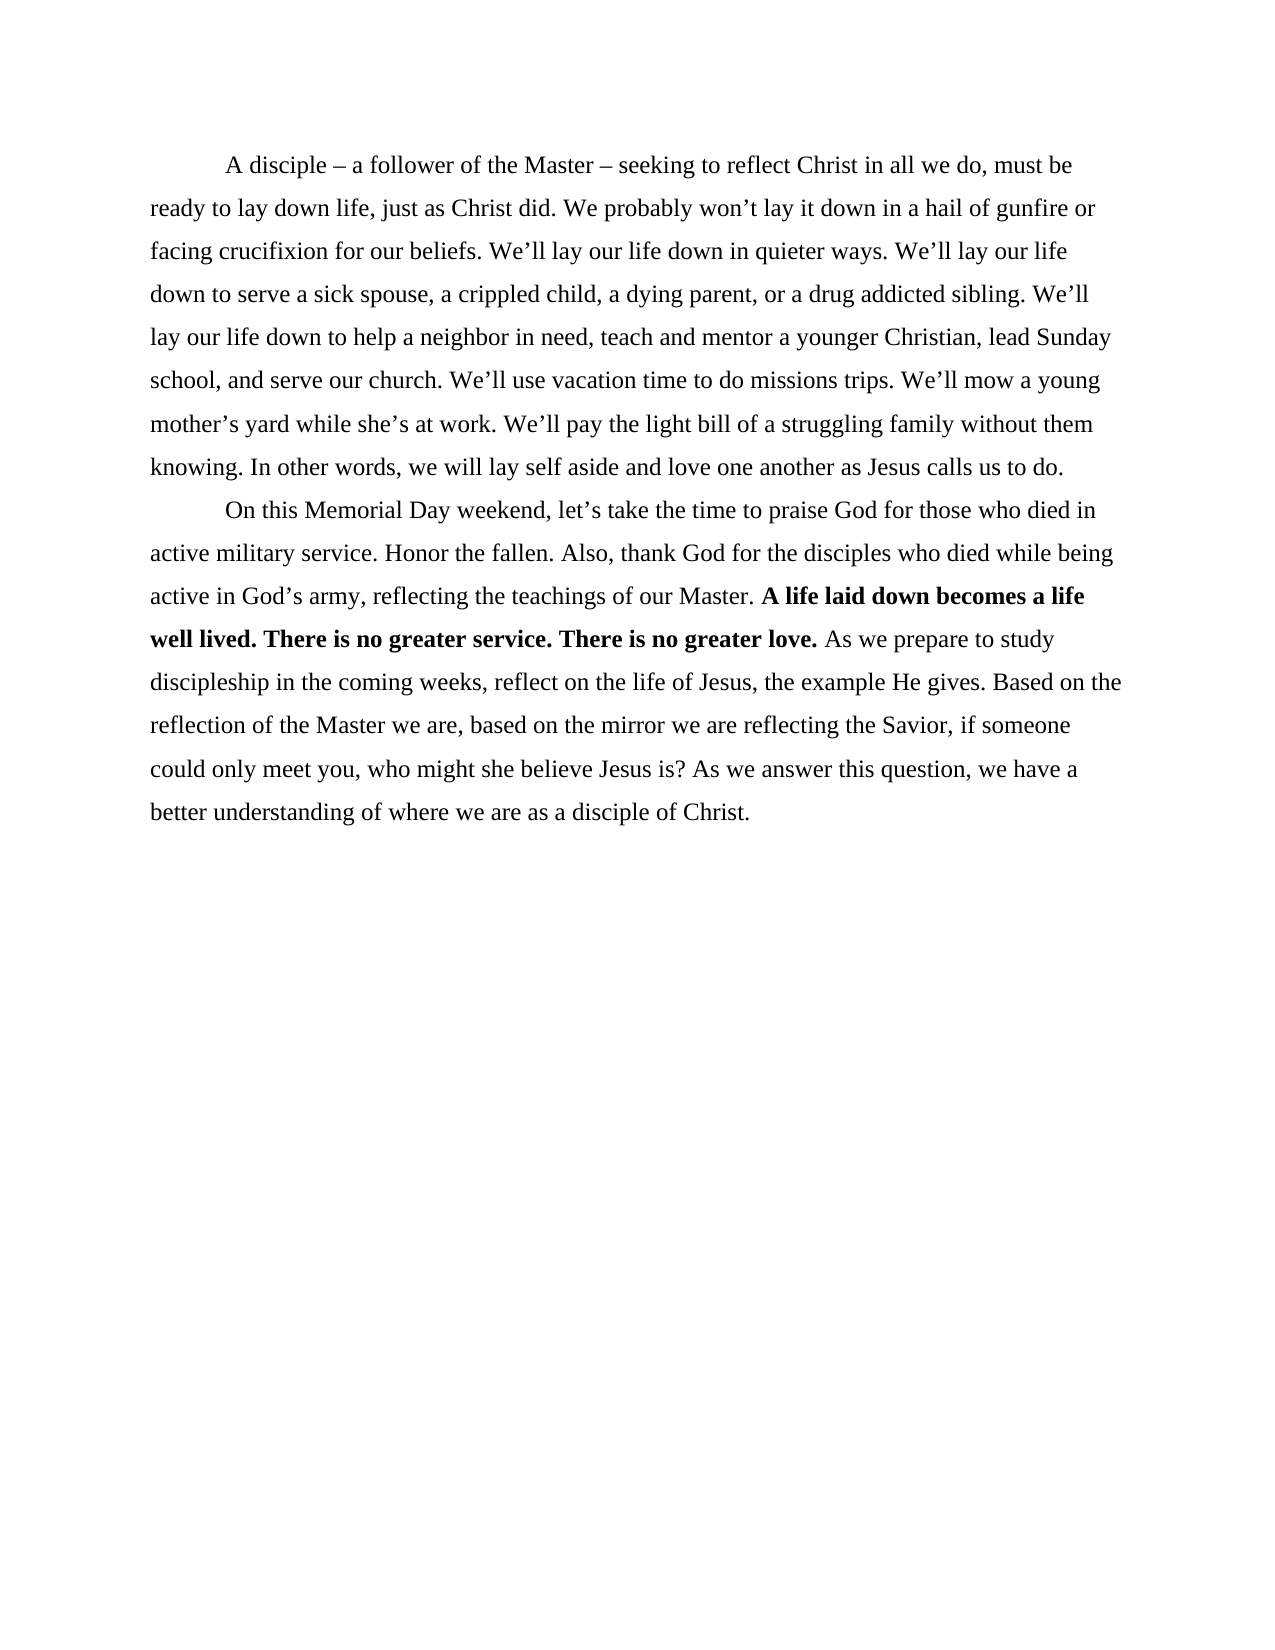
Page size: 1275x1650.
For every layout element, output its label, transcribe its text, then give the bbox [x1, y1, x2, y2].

text On this Memorial Day weekend, let’s take the time to praise God for those who died in active military service. Honor the fallen. Also, thank God for the disciples who died while being active in God’s army, reflecting the teachings of our Master. A life laid down becomes a life well lived. There is no greater service. There is no greater love. As we prepare to study discipleship in the coming weeks, reflect on the life of Jesus, the example He gives. Based on the reflection of the Master we are, based on the mirror we are reflecting the Savior, if someone could only meet you, who might she believe Jesus is? As we answer this question, we have a better understanding of where we are as a disciple of Christ. [150, 495, 1125, 826]
text A disciple – a follower of the Master – seeking to reflect Christ in all we do, must be ready to lay down life, just as Christ did. We probably won’t lay it down in a hail of gunfire or facing crucifixion for our beliefs. We’ll lay our life down in quieter ways. We’ll lay our life down to serve a sick spouse, a crippled child, a dying parent, or a drug addicted sibling. We’ll lay our life down to help a neighbor in need, teach and mentor a younger Christian, lead Sunday school, and serve our church. We’ll use vacation time to do missions trips. We’ll mow a young mother’s yard while she’s at work. We’ll pay the light bill of a struggling family without them knowing. In other words, we will lay self aside and love one another as Jesus calls us to do. [150, 150, 1125, 481]
